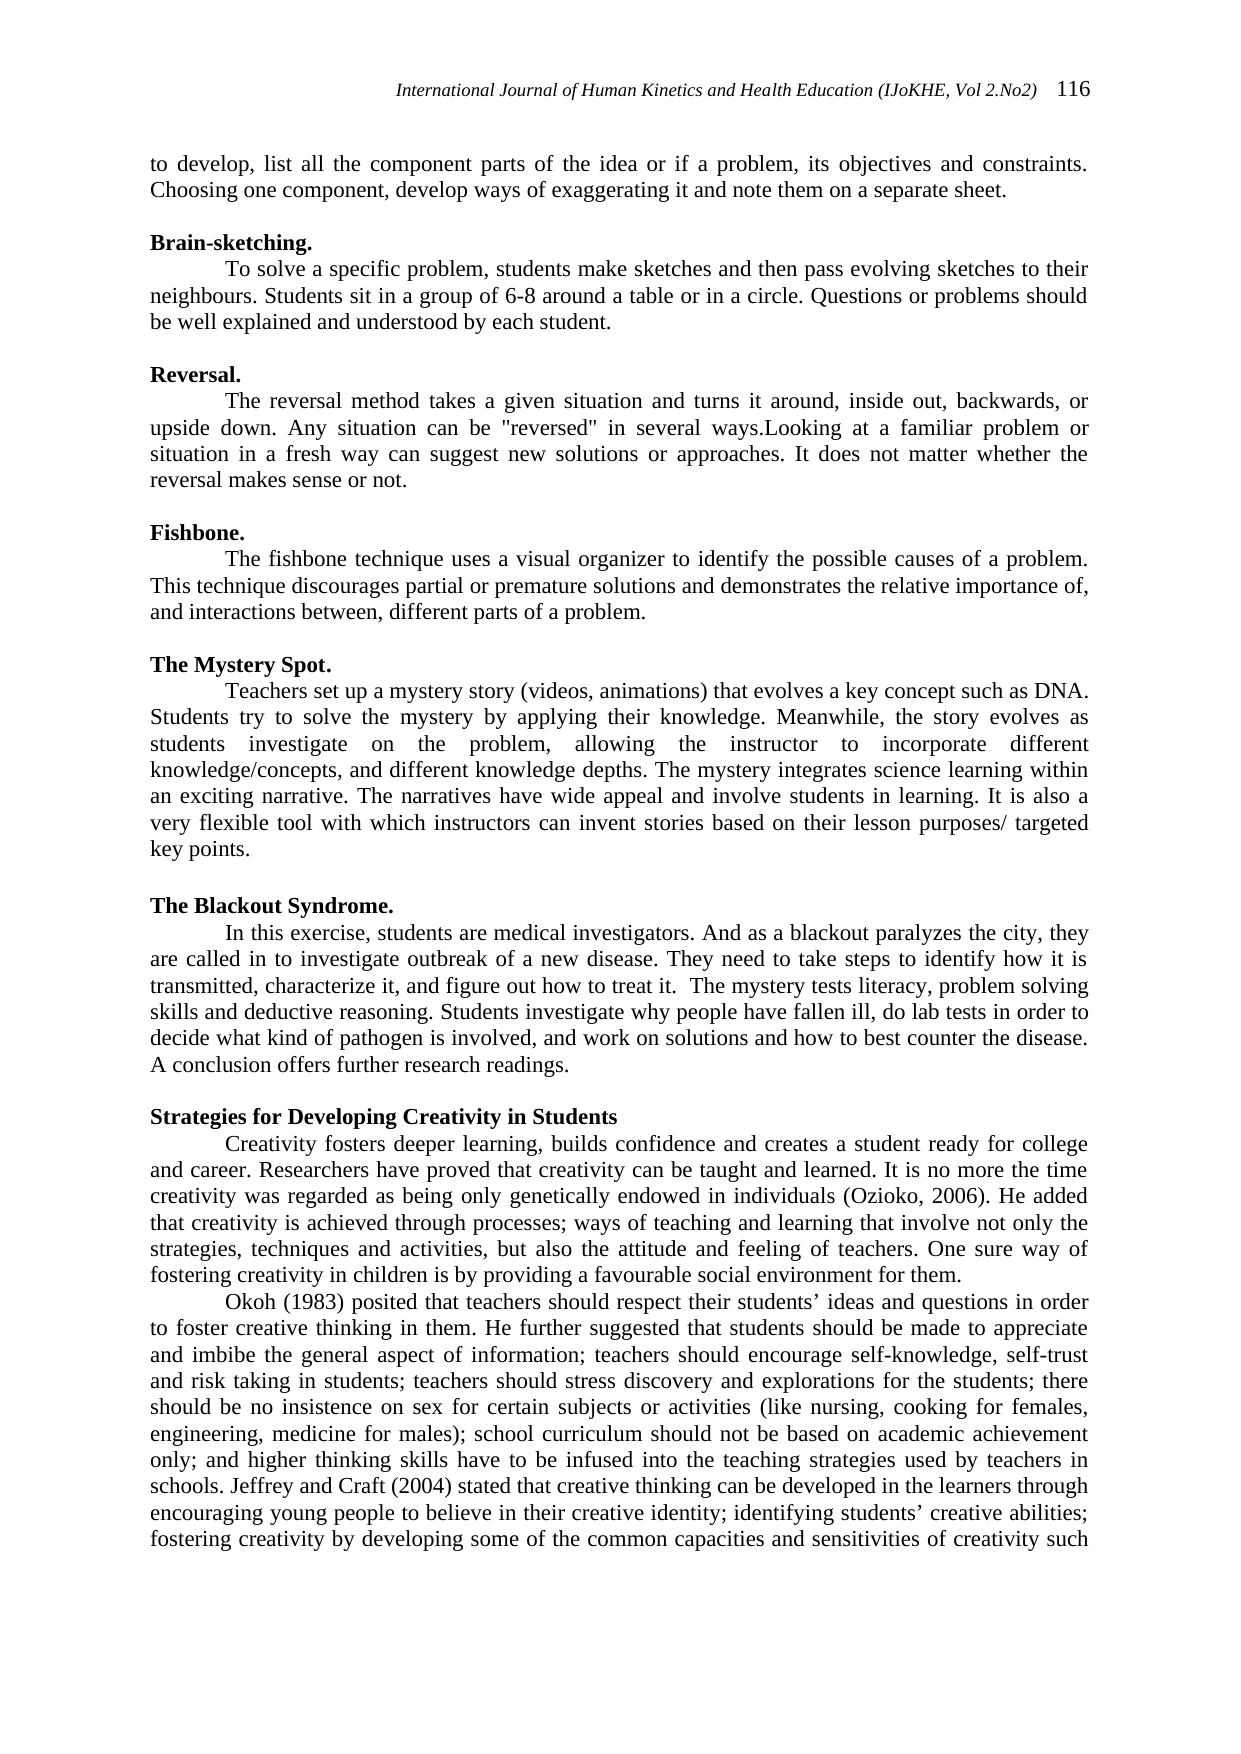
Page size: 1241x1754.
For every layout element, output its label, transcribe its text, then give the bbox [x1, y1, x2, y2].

text In this exercise, students are medical investigators. And as a blackout paralyzes the city, they are called in to investigate outbreak of a new disease. They need to take steps to identify how it is transmitted, characterize it, and figure out how to treat it. The mystery tests literacy, problem solving skills and deductive reasoning. Students investigate why people have fallen ill, do lab tests in order to decide what kind of pathogen is involved, and work on solutions and how to best counter the disease. A conclusion offers further research readings. [150, 919, 1090, 1077]
text Teachers set up a mystery story (videos, animations) that evolves a key concept such as DNA. Students try to solve the mystery by applying their knowledge. Meanwhile, the story evolves as students investigate on the problem, allowing the instructor to incorporate different knowledge/concepts, and different knowledge depths. The mystery integrates science learning within an exciting narrative. The narratives have wide appeal and involve students in learning. It is also a very flexible tool with which instructors can invent stories based on their lesson purposes/ targeted key points. [150, 677, 1090, 862]
text The fishbone technique uses a visual organizer to identify the possible causes of a problem. This technique discourages partial or premature solutions and demonstrates the relative importance of, and interactions between, different parts of a problem. [150, 545, 1090, 624]
text The reversal method takes a given situation and turns it around, inside out, backwards, or upside down. Any situation can be "reversed" in several ways.Looking at a familiar problem or situation in a fresh way can suggest new solutions or approaches. It does not matter whether the reversal makes sense or not. [150, 387, 1090, 493]
text The Blackout Syndrome. [150, 893, 1090, 919]
text The Mystery Spot. [150, 651, 1090, 677]
text Fishbone. [150, 519, 1090, 545]
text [150, 1288, 1090, 1551]
text Strategies for Developing Creativity in Students [150, 1103, 1090, 1130]
text Brain-sketching. [150, 229, 1090, 255]
text Reversal. [150, 361, 1090, 387]
text Creativity fosters deeper learning, builds confidence and creates a student ready for college and career. Researchers have proved that creativity can be taught and learned. It is no more the time creativity was regarded as being only genetically endowed in individuals (Ozioko, 2006). He added that creativity is achieved through processes; ways of teaching and learning that involve not only the strategies, techniques and activities, but also the attitude and feeling of teachers. One sure way of fostering creativity in children is by providing a favourable social environment for them. [150, 1130, 1090, 1288]
text To solve a specific problem, students make sketches and then pass evolving sketches to their neighbours. Students sit in a group of 6-8 around a table or in a circle. Questions or problems should be well explained and understood by each student. [150, 255, 1090, 334]
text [150, 150, 1090, 203]
